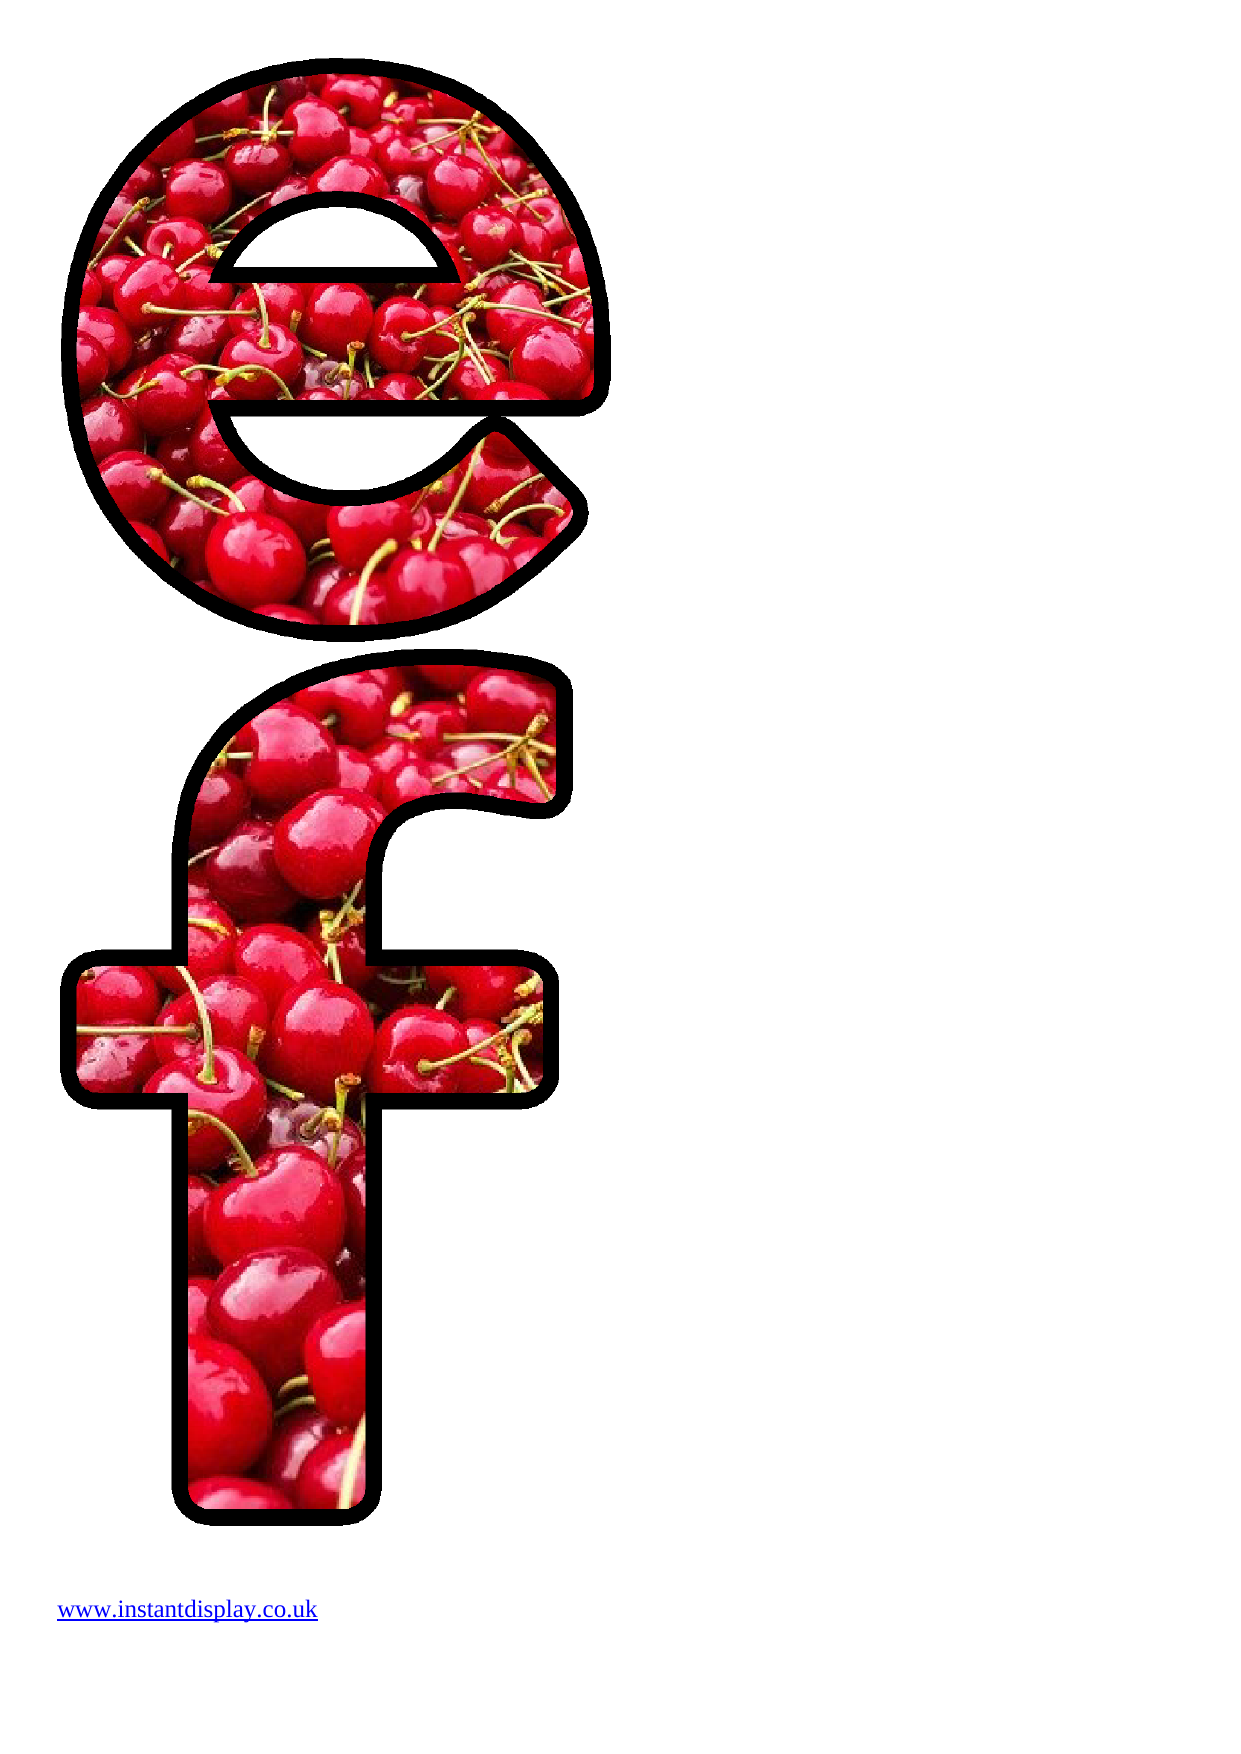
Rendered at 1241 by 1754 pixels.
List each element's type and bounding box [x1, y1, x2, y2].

picture [56, 53, 614, 1529]
